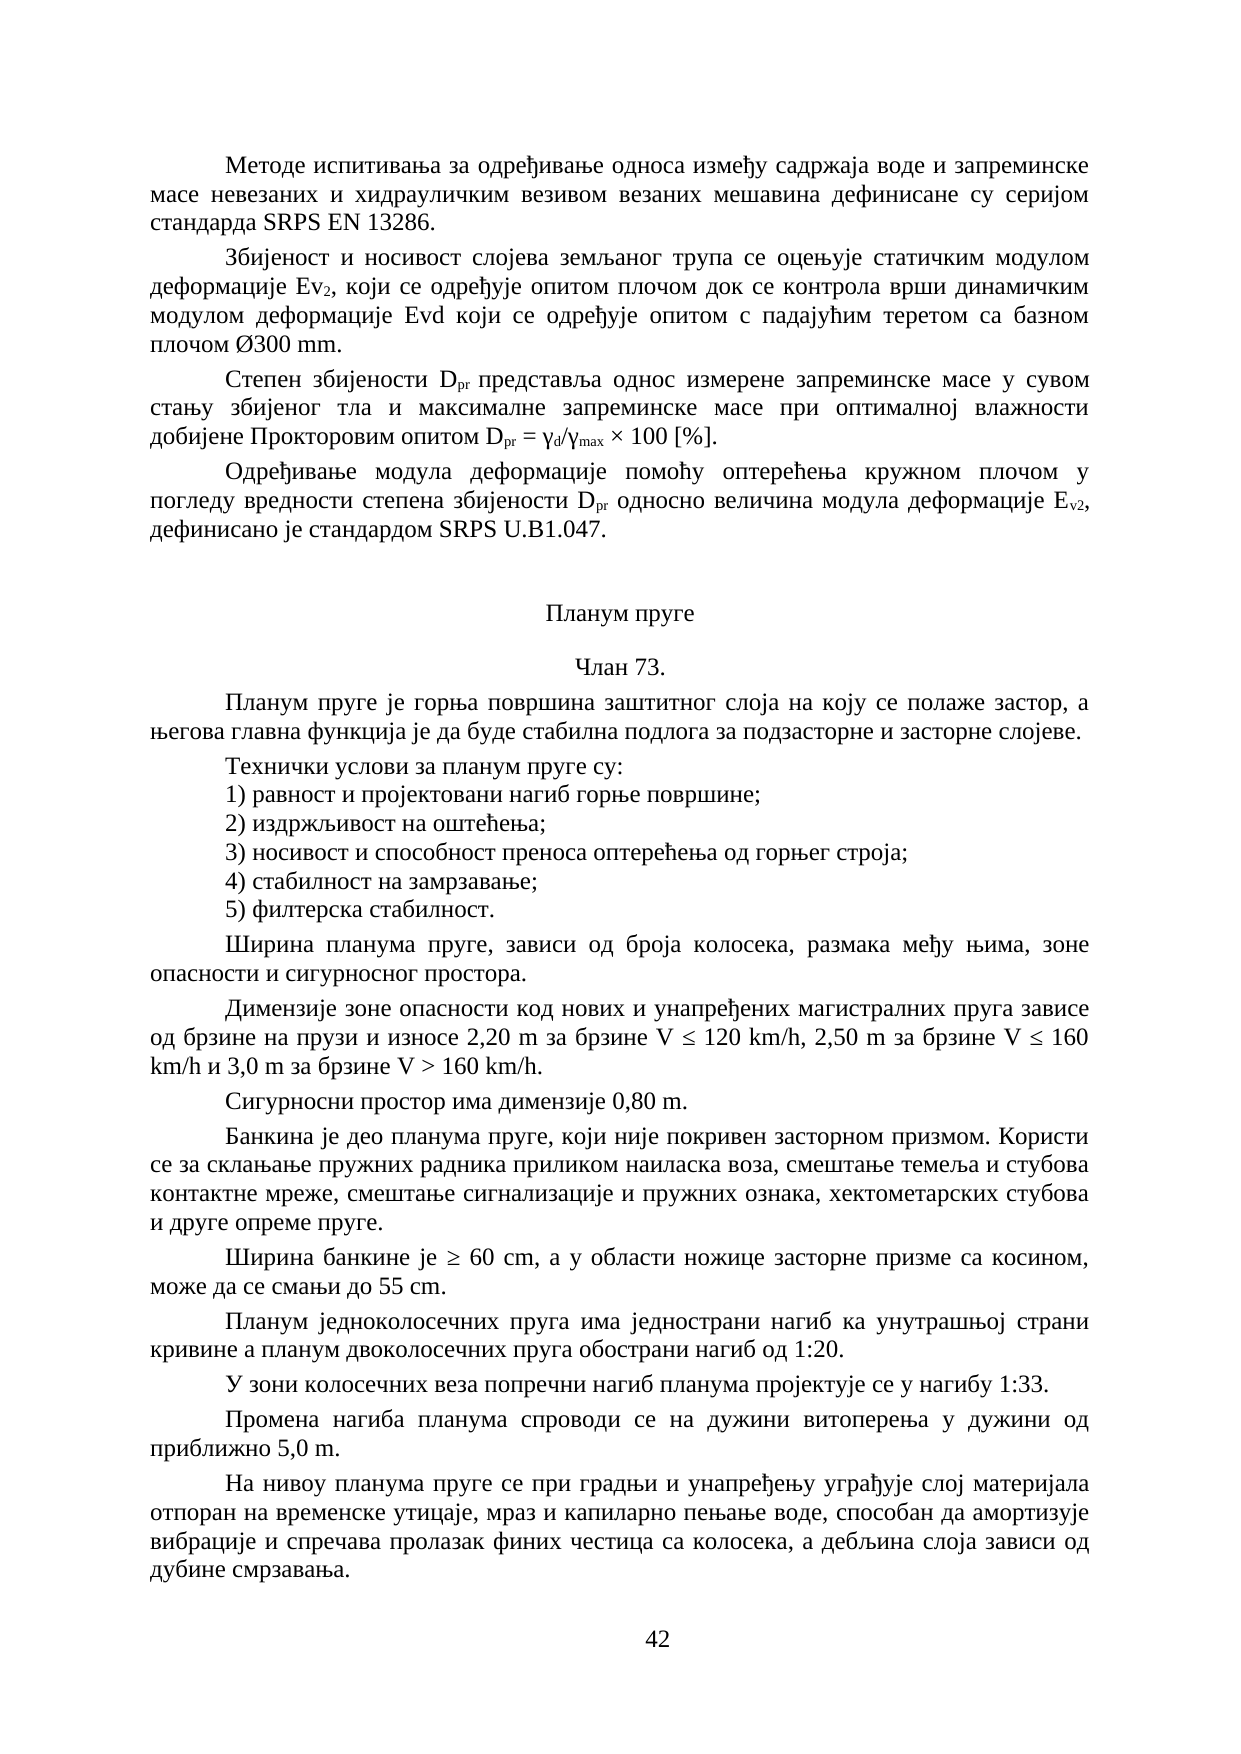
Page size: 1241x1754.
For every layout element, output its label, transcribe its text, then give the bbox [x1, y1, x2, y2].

text Димензије зоне опасности код нових и унапређених магистралних пруга зависе од брзине на прузи и износе 2,20 m за брзине V ≤ 120 km/h, 2,50 m за брзине V ≤ 160 km/h и 3,0 m за брзине V ˃ 160 km/h. [150, 993, 1090, 1079]
text Планум пруге [150, 598, 1090, 627]
text 5) филтерска стабилност. [150, 894, 1090, 923]
text Методе испитивања за одређивање односа између садржаја воде и запреминске масе невезаних и хидрауличким везивом везаних мешавина дефинисане су серијом стандарда SRPS EN 13286. [150, 150, 1090, 236]
text Технички услови за планум пруге су: [150, 751, 1090, 779]
text Степен збијености Dpr представља однос измерене запреминске масе у сувом стању збијеног тла и максималне запреминске масе при оптималној влажности добијене Прокторовим опитом Dpr = γd/γmax × 100 [%]. [150, 364, 1090, 450]
text 4) стабилност на замрзавање; [150, 866, 1090, 894]
text Планум пруге je горња површина заштитног слоја на коју се полаже застор, а његова главна функција је да буде стабилна подлога за подзасторне и засторне слојеве. [150, 687, 1090, 744]
text 3) носивост и способност преноса оптерећења од горњег строја; [150, 837, 1090, 866]
text Одређивање модула деформације помоћу оптерећења кружном плочом у погледу вредности степена збијености Dpr односно величина модула деформације Еv2, дефинисано је стандардом SRPS U.B1.047. [150, 456, 1090, 542]
text Планум једноколосечних пруга има једнострани нагиб ка унутрашњој страни кривине а планум двоколосечних пруга обострани нагиб од 1:20. [150, 1306, 1090, 1363]
text 1) равност и пројектовани нагиб горње површине; [150, 779, 1090, 808]
text 2) издржљивост на оштећења; [150, 808, 1090, 837]
text Члан 73. [150, 652, 1090, 681]
text У зони колосечних веза попречни нагиб планума пројектује се у нагибу 1:33. [150, 1369, 1090, 1398]
text Промена нагиба планума спроводи се на дужини витоперења у дужини од приближно 5,0 m. [150, 1404, 1090, 1462]
text Банкина је део планума пруге, који није покривен засторном призмом. Користи се за склањање пружних радника приликом наиласка воза, смештање темеља и стубова контактне мреже, смештање сигнализације и пружних ознака, хектометарских стубова и друге опреме пруге. [150, 1121, 1090, 1236]
text Сигурносни простор има димензије 0,80 m. [150, 1086, 1090, 1114]
text Збијеност и носивост слојева земљаног трупа се оцењује статичким модулом деформације Еv2, који се одређује опитом плочом док се контрола врши динамичким модулом деформације Еvd који се одређује опитом с падајућим теретом са базном плочом Ø300 mm. [150, 242, 1090, 357]
text Ширина банкине је ≥ 60 cm, а у области ножице засторне призме са косином, може да се смањи до 55 cm. [150, 1242, 1090, 1299]
text На нивоу планума пруге се при градњи и унапређењу уграђује слој материјала отпоран на временске утицаје, мраз и капиларно пењање воде, способан да амортизује вибрације и спречава пролазак финих честица са колосека, а дебљина слоја зависи од дубине смрзавања. [150, 1468, 1090, 1583]
text Ширина планума пруге, зависи од броја колосека, размака међу њима, зоне опасности и сигурносног простора. [150, 929, 1090, 987]
